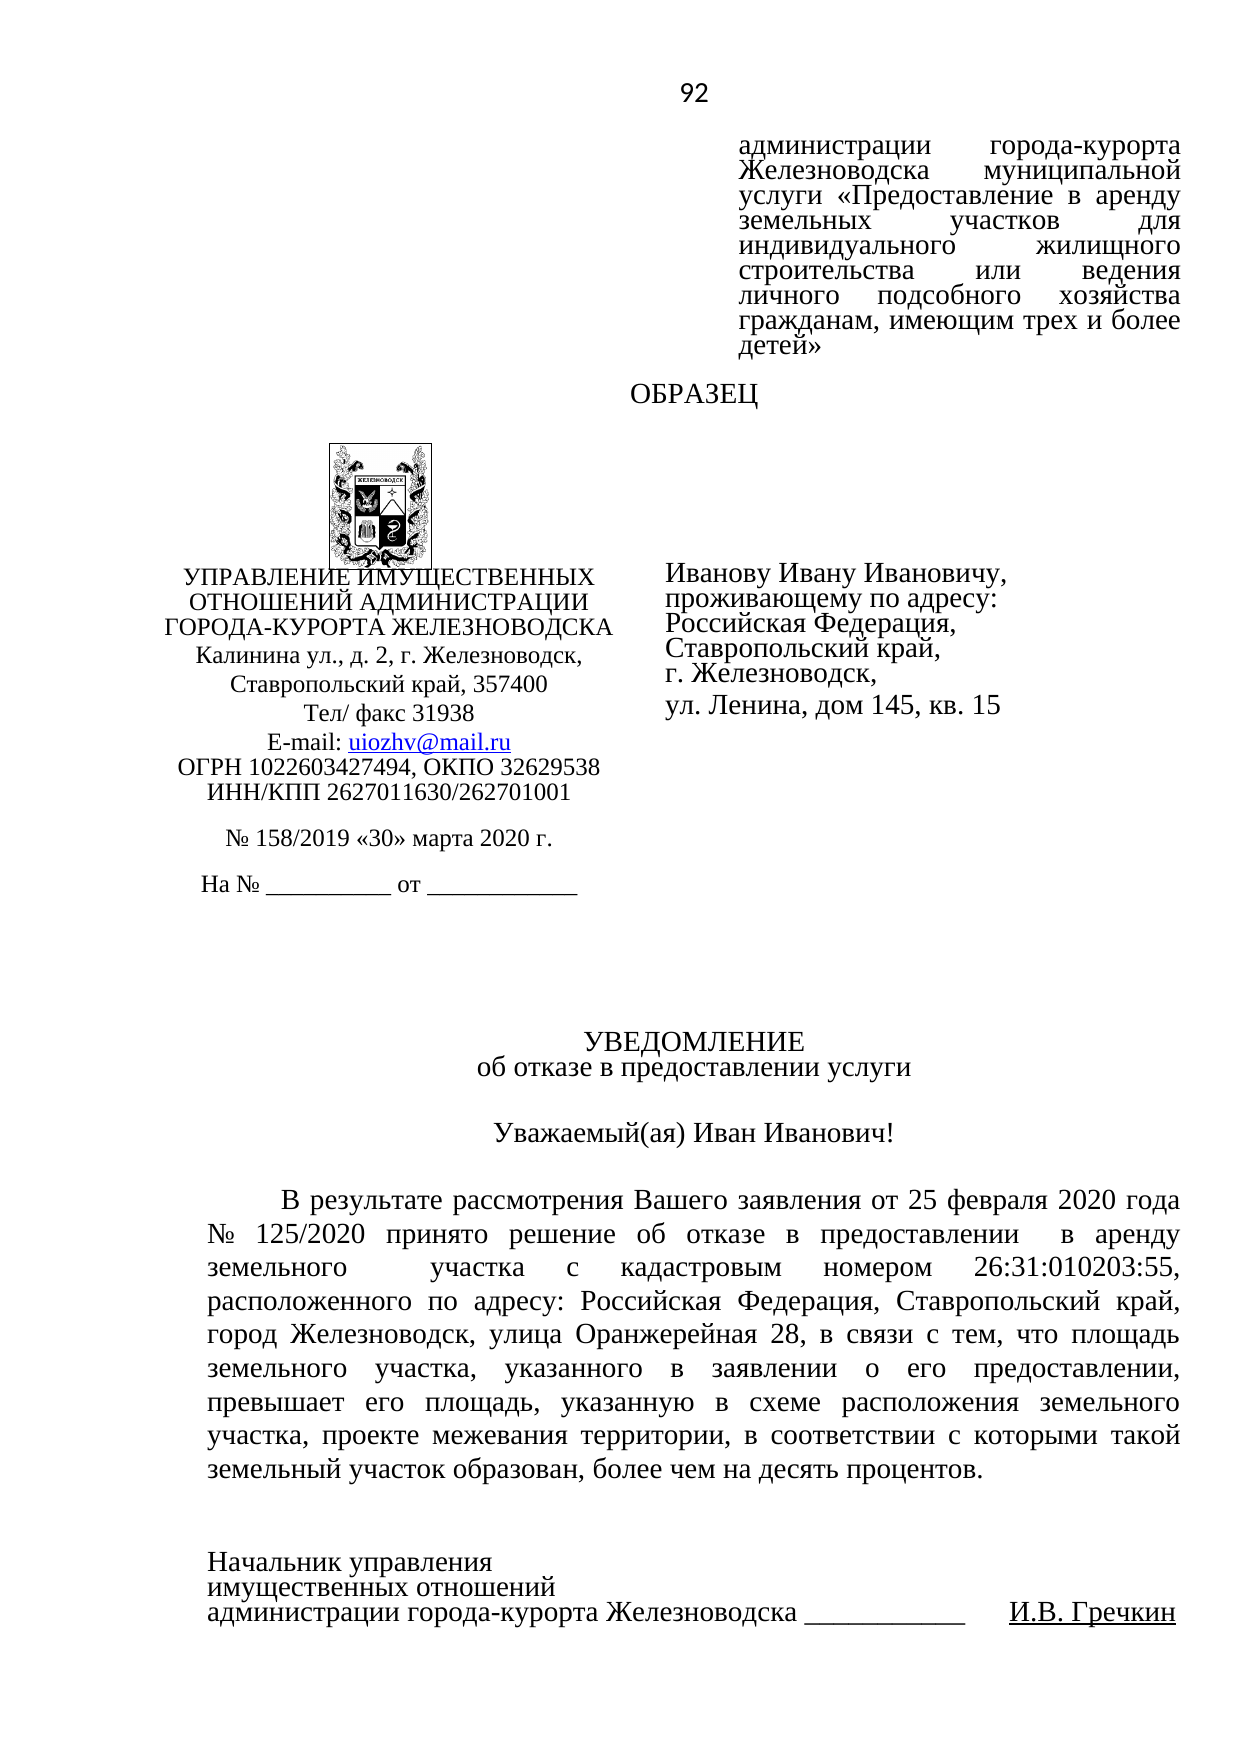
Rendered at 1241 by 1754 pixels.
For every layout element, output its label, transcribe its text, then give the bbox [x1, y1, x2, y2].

text ул. Ленина, дом 145, кв. 15 [646, 687, 1181, 721]
text В результате рассмотрения Вашего заявления от 25 февраля 2020 года № 125/2020 принято решение об отказе в предоставлении в аренду земельного участка с кадастровым номером 26:31:010203:55, расположенного по адресу: Российская Федерация, Ставропольский край, город Железноводск, улица Оранжерейная 28, в связи с тем, что площадь земельного участка, указанного в заявлении о его предоставлении, превышает его площадь, указанную в схеме расположения земельного участка, проекте межевания территории, в соответствии с которыми такой земельный участок образован, более чем на десять процентов. [207, 1182, 1181, 1484]
text Начальник управления [207, 1552, 1181, 1577]
text Ставропольский край, [646, 637, 1181, 662]
text г. Железноводск, [646, 662, 1181, 687]
text имущественных отношений [207, 1577, 1181, 1602]
text администрации города-курорта Железноводска ___________ И.В. Гречкин [207, 1602, 1181, 1627]
text проживающему по адресу: [646, 587, 1181, 612]
text ОБРАЗЕЦ [207, 383, 1181, 408]
text УВЕДОМЛЕНИЕ [207, 1031, 1181, 1056]
text Уважаемый(ая) Иван Иванович! [207, 1115, 1181, 1149]
table_header УПРАВЛЕНИЕ ИМУЩЕСТВЕННЫХ ОТНОШЕНИЙ АДМИНИСТРАЦИИ ГОРОДА-КУРОРТА ЖЕЛЕЗНОВОДСКА Калинина ул., д. . Железноводск, Ставропольский край, 357400 Тел/ факс 31938 E-mail: uiozhv@mail.ru ОГРН 1022603427494, ОКПО 32629538 ИНН/КПП 2627011630/262701001 № 158/2019 «30» марта 2020 г. На № __________ от ____________ [132, 442, 646, 1026]
text Иванову Ивану Ивановичу, [646, 562, 1181, 587]
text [738, 134, 1181, 359]
text об отказе в предоставлении услуги [207, 1057, 1181, 1082]
text Российская Федерация, [646, 612, 1181, 637]
